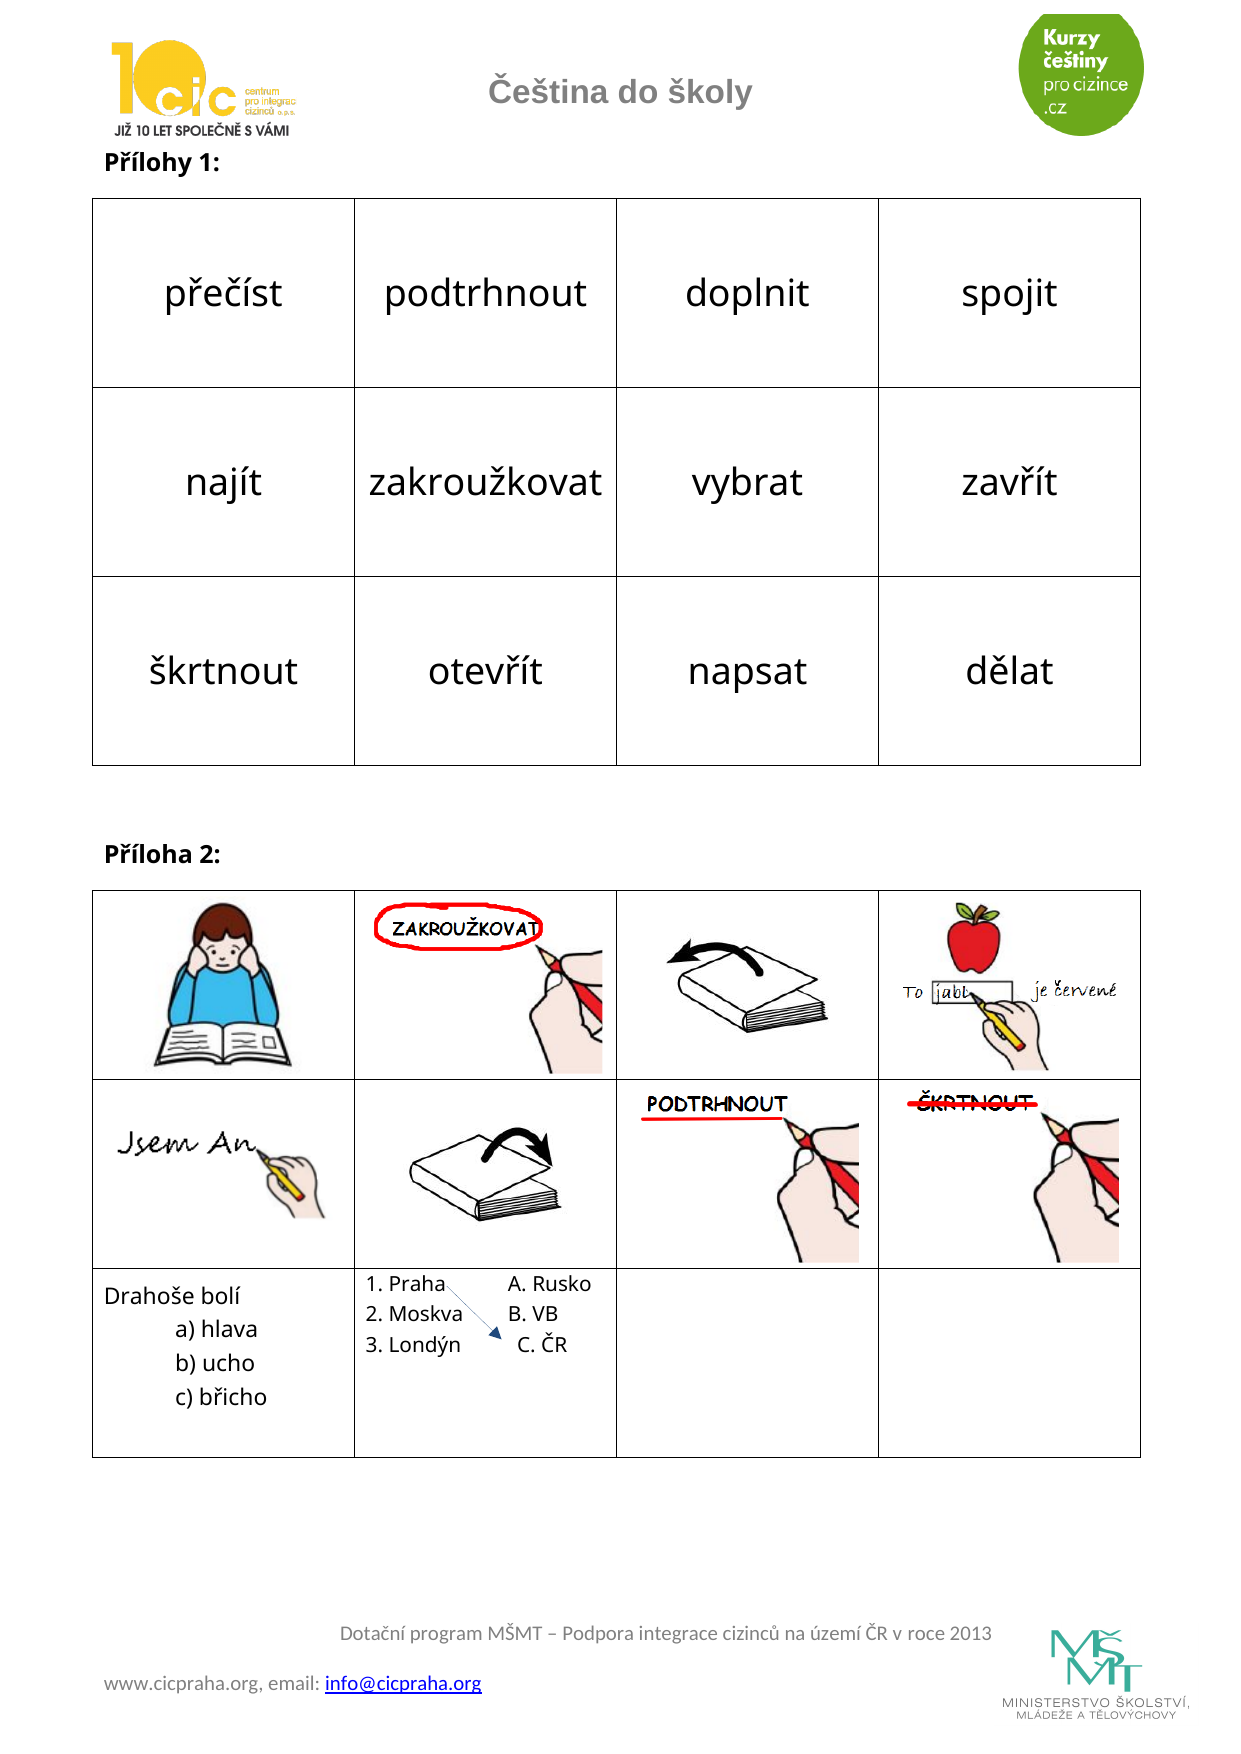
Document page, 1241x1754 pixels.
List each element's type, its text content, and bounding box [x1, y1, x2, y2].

table_cell [879, 1269, 1140, 1457]
table_header podtrhnout [355, 199, 616, 387]
picture [1017, 14, 1144, 137]
table_cell dělat [879, 577, 1140, 764]
table_cell [879, 1080, 1140, 1268]
table_cell škrtnout [93, 577, 354, 764]
picture [658, 896, 836, 1074]
table_header spojit [879, 199, 1140, 387]
picture [899, 1085, 1119, 1263]
table_cell [617, 1080, 878, 1268]
table_header [617, 891, 878, 1079]
table_cell [93, 1080, 354, 1268]
text Příloha 2: [103, 836, 1137, 871]
picture [113, 1124, 334, 1224]
table_cell zakroužkovat [355, 388, 616, 576]
table_cell napsat [617, 577, 878, 764]
picture [133, 896, 313, 1074]
table_header doplnit [617, 199, 878, 387]
table_cell otevřít [355, 577, 616, 764]
picture [395, 1085, 575, 1263]
table_header [355, 891, 616, 1079]
table_header [879, 891, 1140, 1079]
picture [635, 1085, 859, 1263]
table_cell Drahoše bolí a) hlava b) ucho c) břicho [93, 1269, 354, 1457]
table_cell vybrat [617, 388, 878, 576]
picture [111, 40, 297, 136]
table_cell najít [93, 388, 354, 576]
table_cell 1. Praha A. Rusko 2. Moskva B. VB 3. Londýn C. ČR [355, 1269, 616, 1457]
table_cell zavřít [879, 388, 1140, 576]
table_header přečíst [93, 199, 354, 387]
picture [368, 896, 603, 1074]
table_cell [355, 1080, 616, 1268]
picture [897, 896, 1121, 1074]
table_header [93, 891, 354, 1079]
text Přílohy 1: [103, 144, 1137, 178]
picture [993, 1623, 1199, 1726]
table_cell [617, 1269, 878, 1457]
